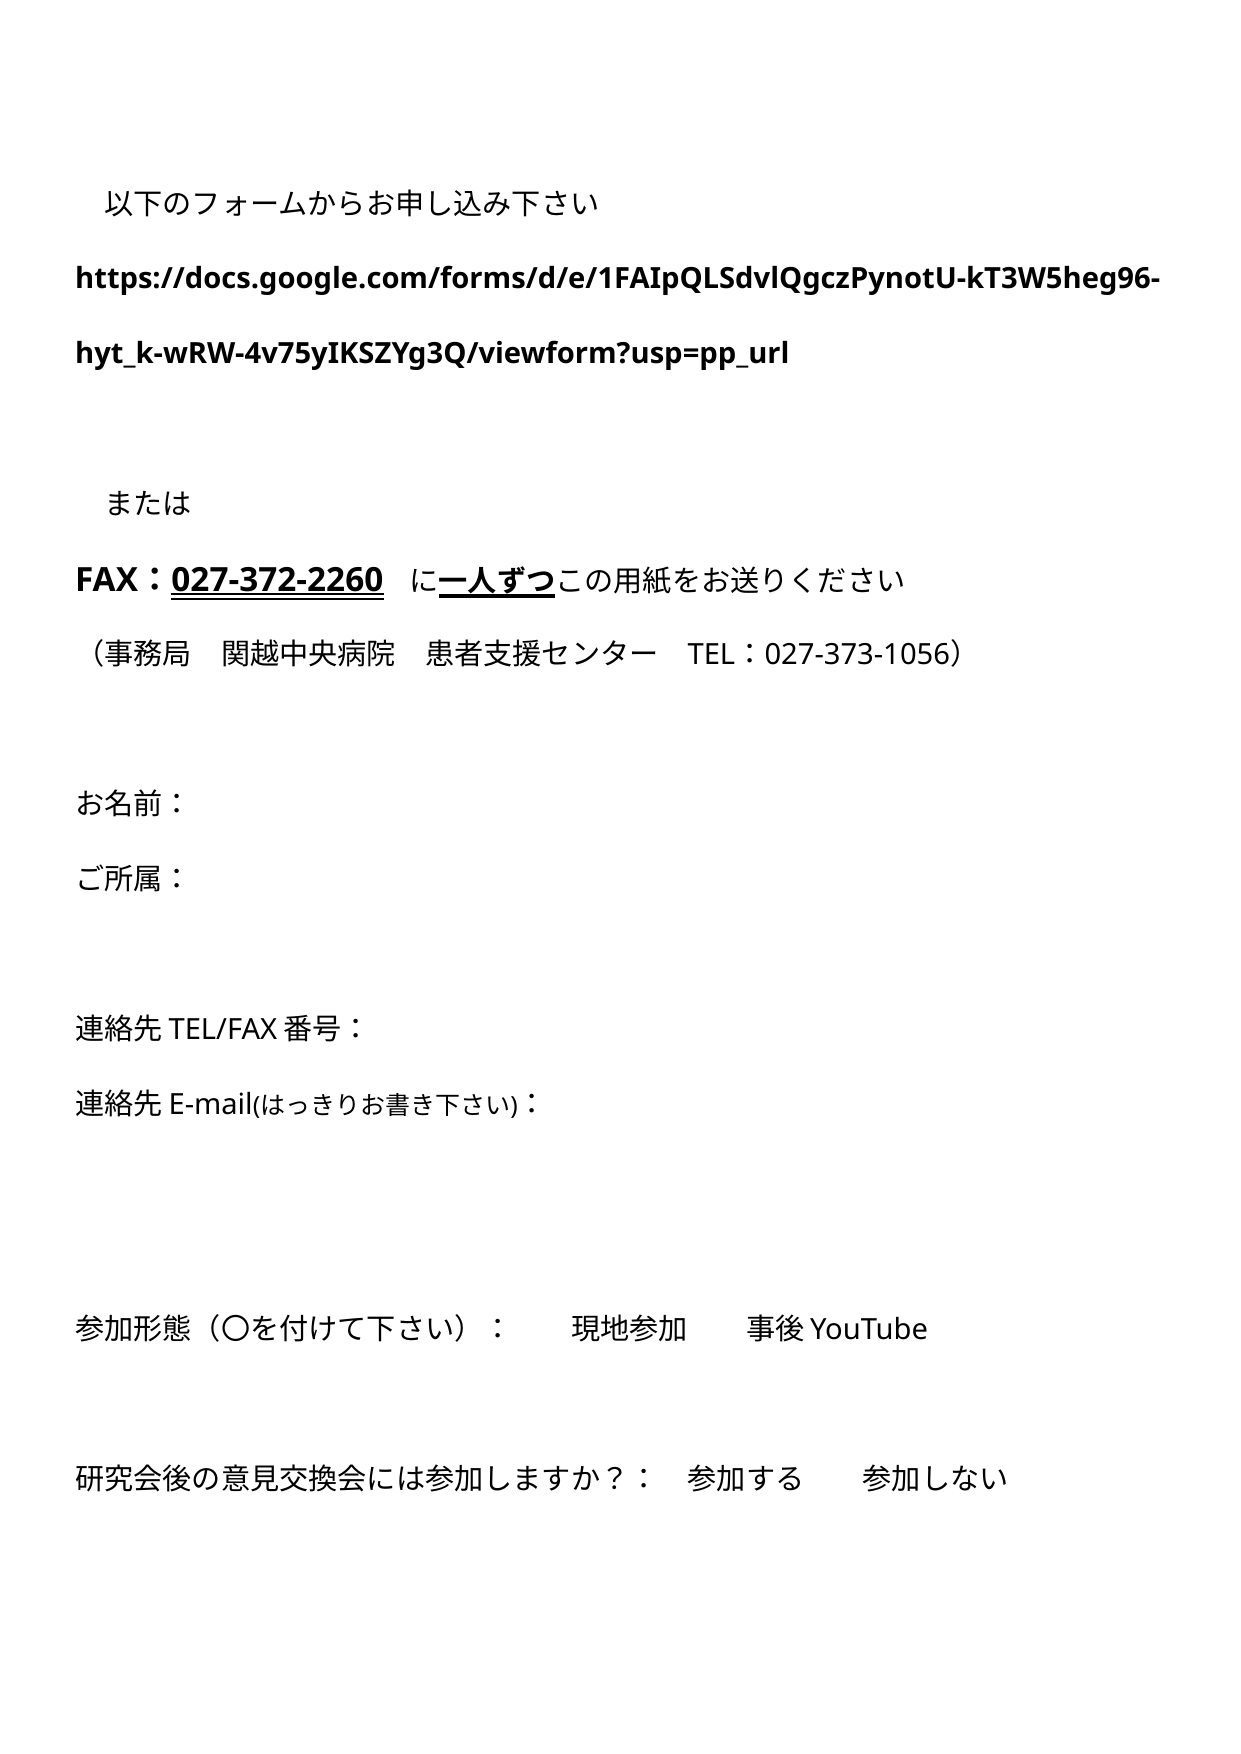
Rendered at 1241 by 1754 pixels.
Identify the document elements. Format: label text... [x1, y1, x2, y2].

text 研究会後の意見交換会には参加しますか？： 参加する 参加しない [75, 1439, 1165, 1514]
text または [75, 464, 1165, 539]
text ご所属： [75, 839, 1165, 914]
text （事務局 関越中央病院 患者支援センター TEL：027-373-1056） [75, 614, 1165, 689]
text FAX：027-372-2260 に一人ずつこの用紙をお送りください [75, 539, 1165, 614]
text 連絡先TEL/FAX番号： [75, 989, 1165, 1064]
text https://docs.google.com/forms/d/e/1FAIpQLSdvlQgczPynotU-kT3W5heg96-hyt_k-wRW-4v75yIKSZYg3Q/viewform?usp=pp_url [75, 239, 1165, 389]
text 連絡先E-mail(はっきりお書き下さい)： [75, 1064, 1165, 1139]
text お名前： [75, 764, 1165, 839]
text 参加形態（〇を付けて下さい）： 現地参加 事後YouTube [75, 1289, 1165, 1364]
text 以下のフォームからお申し込み下さい [75, 164, 1165, 239]
